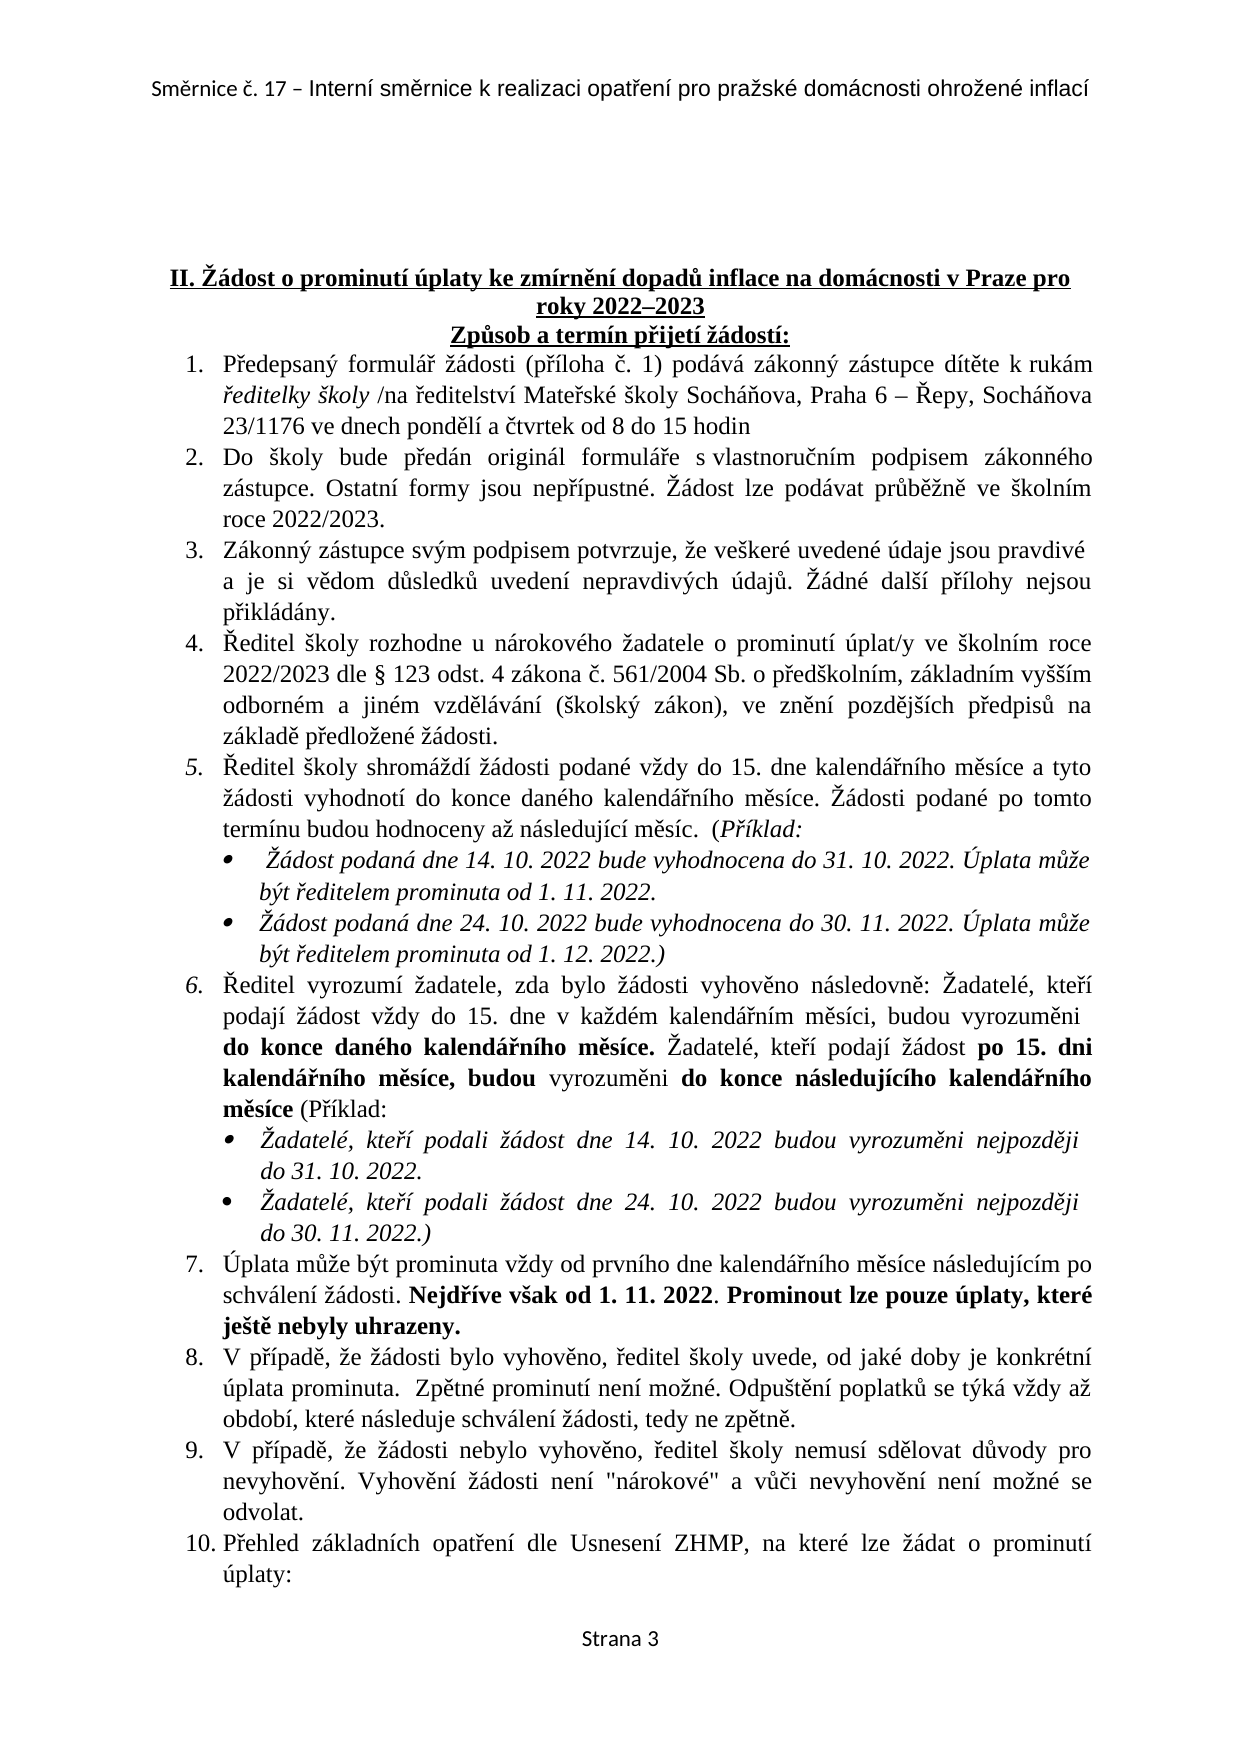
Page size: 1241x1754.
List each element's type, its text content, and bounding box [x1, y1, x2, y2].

list Do školy bude předán originál formuláře s vlastnoručním podpisem zákonného zástupce. Ostatní formy jsou nepřípustné. Žádost lze podávat průběžně ve školním roce 2022/2023. [185, 442, 1093, 533]
list V případě, že žádosti nebylo vyhověno, ředitel školy nemusí sdělovat důvody pro nevyhovění. Vyhovění žádosti není "nárokové" a vůči nevyhovění není možné se odvolat. [185, 1435, 1093, 1526]
list Úplata může být prominuta vždy od prvního dne kalendářního měsíce následujícím po schválení žádosti. Nejdříve však od 1. 11. 2022. Prominout lze pouze úplaty, které ještě nebyly uhrazeny. [185, 1249, 1093, 1340]
text Způsob a termín přijetí žádostí: [148, 320, 1093, 349]
list Ředitel vyrozumí žadatele, zda bylo žádosti vyhověno následovně: Žadatelé, kteří podají žádost vždy do 15. dne v každém kalendářním měsíci, budou vyrozuměni do konce daného kalendářního měsíce. Žadatelé, kteří podají žádost po 15. dni kalendářního měsíce, budou vyrozuměni do konce následujícího kalendářního měsíce (Příklad: [185, 970, 1093, 1123]
list Žadatelé, kteří podali žádost dne 14. 10. 2022 budou vyrozuměni nejpozději do 31. 10. 2022. [223, 1125, 1093, 1185]
list Zákonný zástupce svým podpisem potvrzuje, že veškeré uvedené údaje jsou pravdivé a je si vědom důsledků uvedení nepravdivých údajů. Žádné další přílohy nejsou přikládány. [185, 535, 1093, 626]
list Ředitel školy shromáždí žádosti podané vždy do 15. dne kalendářního měsíce a tyto žádosti vyhodnotí do konce daného kalendářního měsíce. Žádosti podané po tomto termínu budou hodnoceny až následující měsíc. (Příklad: [185, 752, 1093, 843]
text II. Žádost o prominutí úplaty ke zmírnění dopadů inflace na domácnosti v Praze pro roky 2022–2023 [148, 263, 1093, 320]
list Ředitel školy rozhodne u nárokového žadatele o prominutí úplat/y ve školním roce 2022/2023 dle § 123 odst. 4 zákona č. 561/2004 Sb. o předškolním, základním vyšším odborném a jiném vzdělávání (školský zákon), ve znění pozdějších předpisů na základě předložené žádosti. [185, 628, 1093, 750]
list Žádost podaná dne 14. 10. 2022 bude vyhodnocena do 31. 10. 2022. Úplata může být ředitelem prominuta od 1. 11. 2022. [221, 846, 1093, 905]
list Předepsaný formulář žádosti (příloha č. 1) podává zákonný zástupce dítěte k rukám ředitelky školy /na ředitelství Mateřské školy Socháňova, Praha 6 – Řepy, Socháňova 23/1176 ve dnech pondělí a čtvrtek od 8 do 15 hodin [185, 349, 1093, 440]
list V případě, že žádosti bylo vyhověno, ředitel školy uvede, od jaké doby je konkrétní úplata prominuta. Zpětné prominutí není možné. Odpuštění poplatků se týká vždy až období, které následuje schválení žádosti, tedy ne zpětně. [185, 1342, 1093, 1433]
list Žádost podaná dne 24. 10. 2022 bude vyhodnocena do 30. 11. 2022. Úplata může být ředitelem prominuta od 1. 12. 2022.) [221, 908, 1093, 967]
list Přehled základních opatření dle Usnesení ZHMP, na které lze žádat o prominutí úplaty: [185, 1528, 1093, 1588]
list Žadatelé, kteří podali žádost dne 24. 10. 2022 budou vyrozuměni nejpozději do 30. 11. 2022.) [223, 1187, 1093, 1247]
